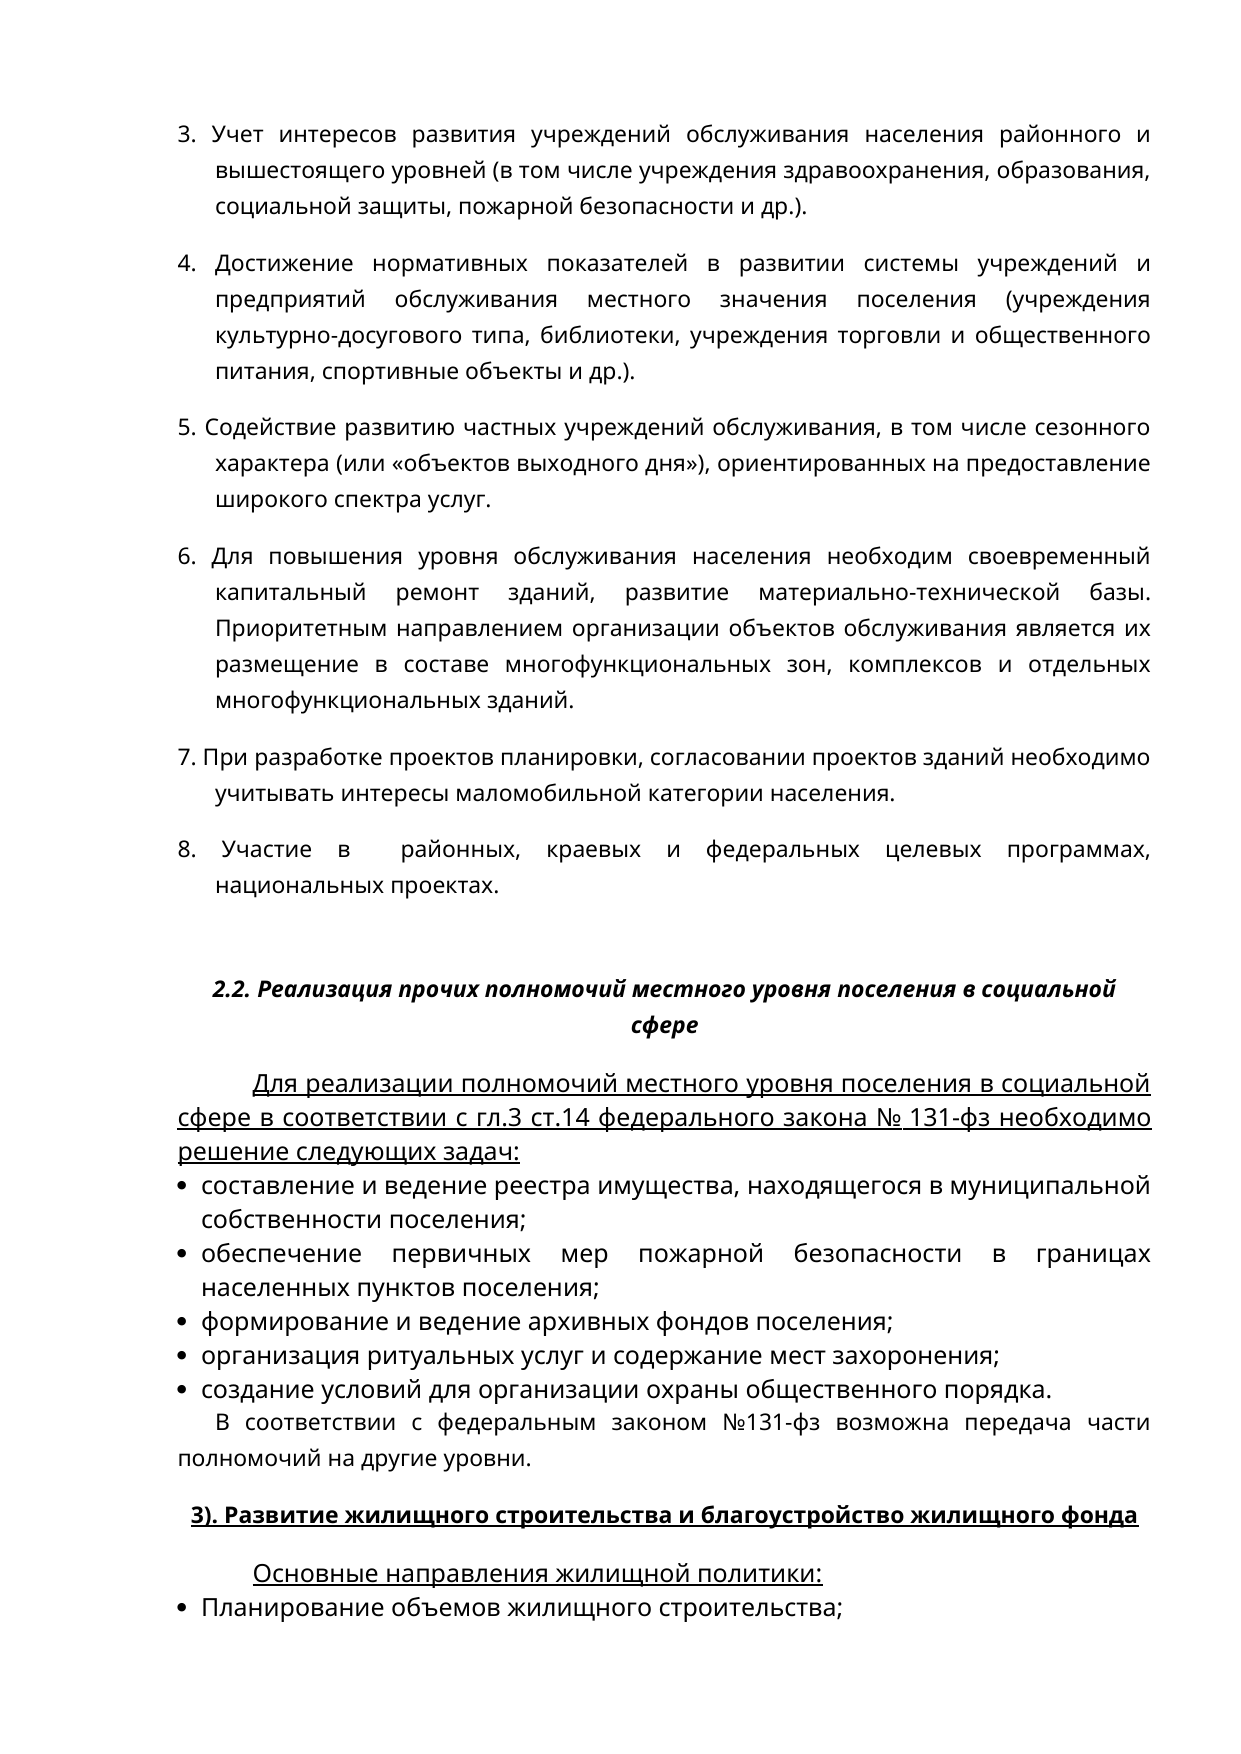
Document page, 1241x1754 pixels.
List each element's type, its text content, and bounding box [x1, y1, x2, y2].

list составление и ведение реестра имущества, находящегося в муниципальной собственности поселения; [177, 1168, 1152, 1236]
text 8. Участие в районных, краевых и федеральных целевых программах, национальных проектах. [177, 833, 1152, 900]
text 7. При разработке проектов планировки, согласовании проектов зданий необходимо учитывать интересы маломобильной категории населения. [177, 741, 1152, 808]
text 3. Учет интересов развития учреждений обслуживания населения районного и вышестоящего уровней (в том числе учреждения здравоохранения, образования, социальной защиты, пожарной безопасности и др.). [177, 118, 1152, 221]
list формирование и ведение архивных фондов поселения; [177, 1304, 1152, 1338]
text 6. Для повышения уровня обслуживания населения необходим своевременный капитальный ремонт зданий, развитие материально-технической базы. Приоритетным направлением организации объектов обслуживания является их размещение в составе многофункциональных зон, комплексов и отдельных многофункциональных зданий. [177, 540, 1152, 715]
list организация ритуальных услуг и содержание мест захоронения; [177, 1338, 1152, 1372]
text 2.2. Реализация прочих полномочий местного уровня поселения в социальной сфере [177, 973, 1152, 1040]
text Для реализации полномочий местного уровня поселения в социальной сфере в соответствии с гл.3 ст.14 федерального закона № 131-фз необходимо решение следующих задач: [177, 1066, 1152, 1128]
text Основные направления жилищной политики: [177, 1556, 1152, 1590]
list Планирование объемов жилищного строительства; [177, 1590, 1152, 1624]
text 5. Содействие развитию частных учреждений обслуживания, в том числе сезонного характера (или «объектов выходного дня»), ориентированных на предоставление широкого спектра услуг. [177, 411, 1152, 514]
text 3). Развитие жилищного строительства и благоустройство жилищного фонда [177, 1499, 1152, 1530]
list создание условий для организации охраны общественного порядка. [177, 1372, 1152, 1406]
list обеспечение первичных мер пожарной безопасности в границах населенных пунктов поселения; [177, 1236, 1152, 1304]
text В соответствии с федеральным законом №131-фз возможна передача части полномочий на другие уровни. [177, 1406, 1152, 1473]
text 4. Достижение нормативных показателей в развитии системы учреждений и предприятий обслуживания местного значения поселения (учреждения культурно-досугового типа, библиотеки, учреждения торговли и общественного питания, спортивные объекты и др.). [177, 247, 1152, 386]
text Для реализации полномочий местного уровня поселения в социальной сфере в соответствии с гл.3 ст.14 федерального закона № 131-фз необходимо решение следующих задач: [177, 1129, 1152, 1168]
